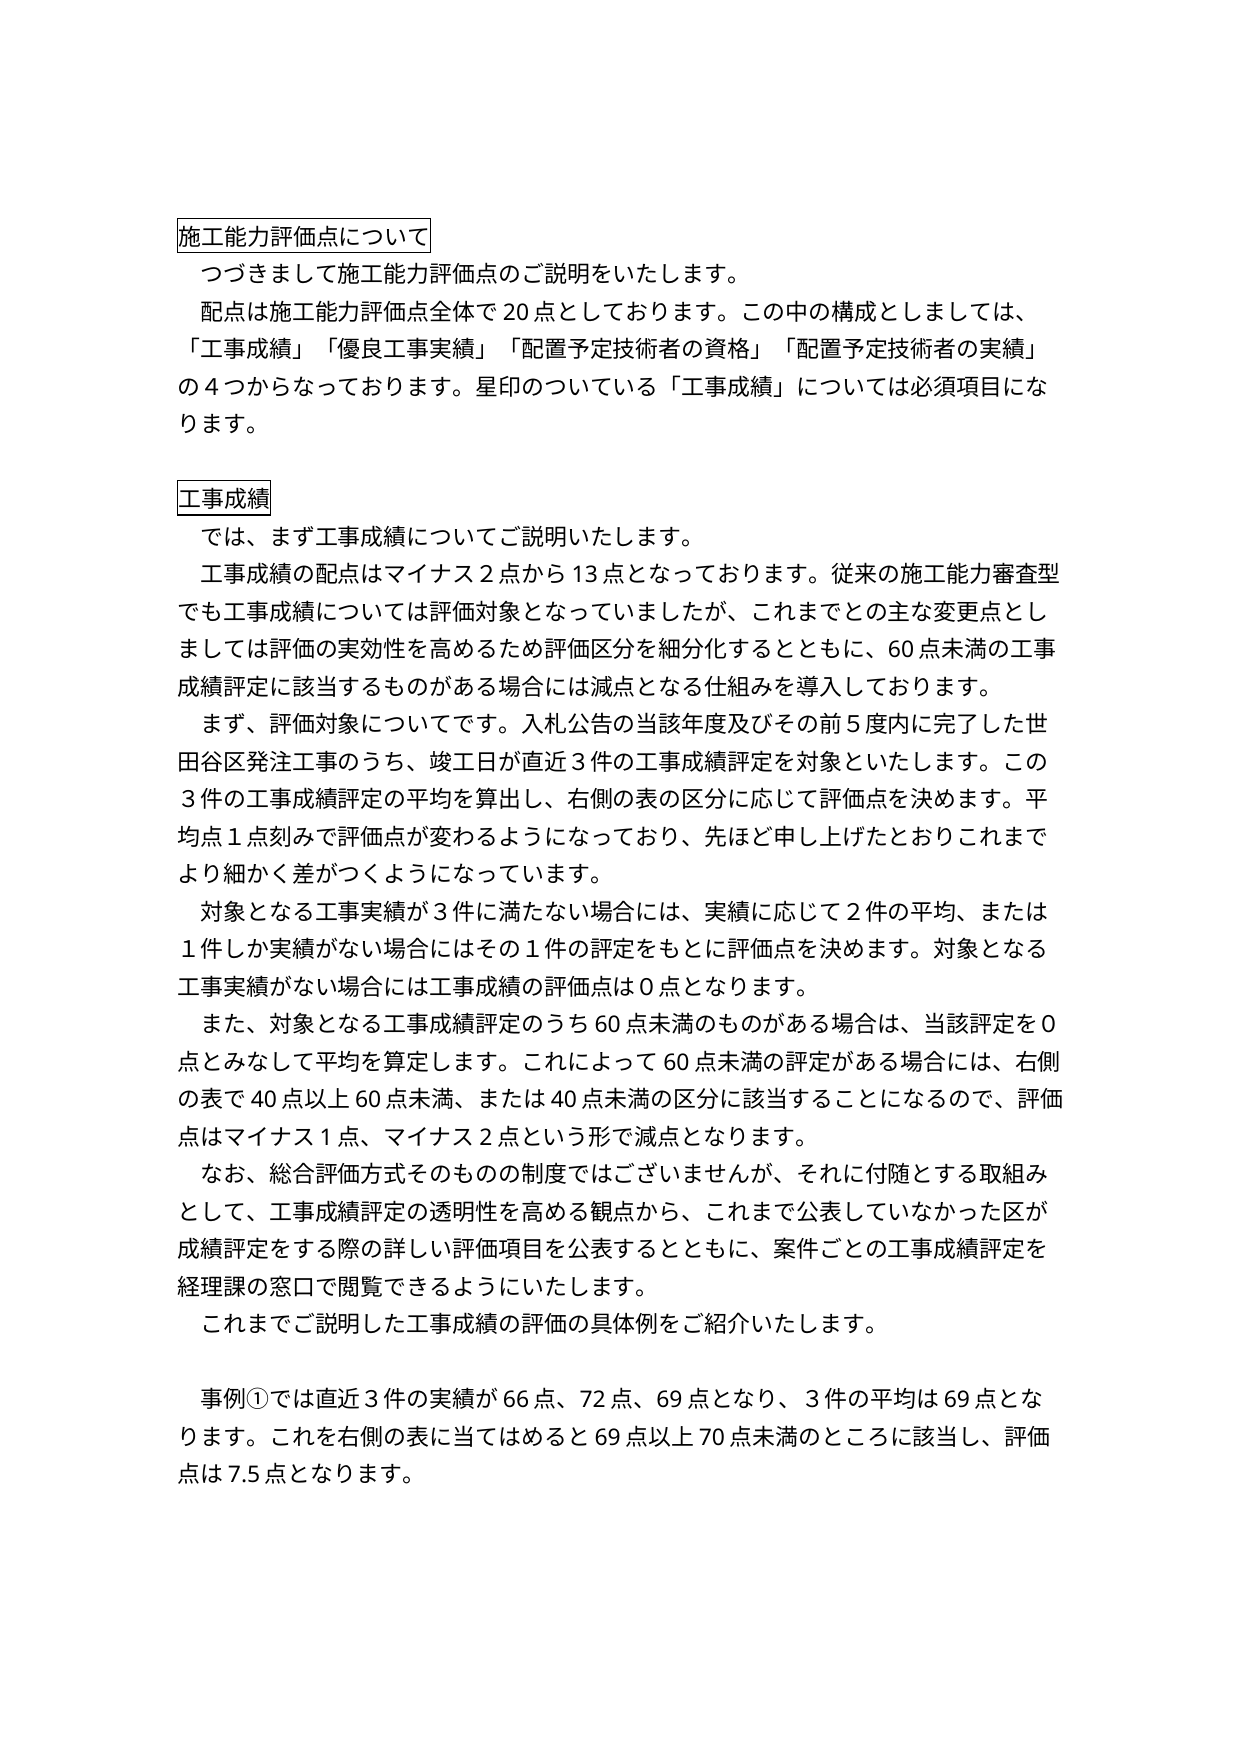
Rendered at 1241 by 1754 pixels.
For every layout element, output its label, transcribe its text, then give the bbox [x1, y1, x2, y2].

text なお、総合評価方式そのものの制度ではございませんが、それに付随とする取組みとして、工事成績評定の透明性を高める観点から、これまで公表していなかった区が成績評定をする際の詳しい評価項目を公表するとともに、案件ごとの工事成績評定を経理課の窓口で閲覧できるようにいたします。 [177, 1154, 1063, 1304]
text 工事成績の配点はマイナス２点から13点となっております。従来の施工能力審査型でも工事成績については評価対象となっていましたが、これまでとの主な変更点としましては評価の実効性を高めるため評価区分を細分化するとともに、60点未満の工事成績評定に該当するものがある場合には減点となる仕組みを導入しております。 [177, 554, 1063, 704]
text つづきまして施工能力評価点のご説明をいたします。 [177, 254, 1063, 292]
text 対象となる工事実績が３件に満たない場合には、実績に応じて２件の平均、または１件しか実績がない場合にはその１件の評定をもとに評価点を決めます。対象となる工事実績がない場合には工事成績の評価点は０点となります。 [177, 892, 1063, 1004]
text 配点は施工能力評価点全体で20点としております。この中の構成としましては、「工事成績」「優良工事実績」「配置予定技術者の資格」「配置予定技術者の実績」の４つからなっております。星印のついている「工事成績」については必須項目になります。 [177, 292, 1063, 442]
text まず、評価対象についてです。入札公告の当該年度及びその前５度内に完了した世田谷区発注工事のうち、竣工日が直近３件の工事成績評定を対象といたします。この３件の工事成績評定の平均を算出し、右側の表の区分に応じて評価点を決めます。平均点１点刻みで評価点が変わるようになっており、先ほど申し上げたとおりこれまでより細かく差がつくようになっています。 [177, 704, 1063, 892]
text 工事成績 [177, 479, 1063, 517]
text では、まず工事成績についてご説明いたします。 [177, 517, 1063, 554]
text 事例①では直近３件の実績が66点、72点、69点となり、３件の平均は69点となります。これを右側の表に当てはめると69点以上70点未満のところに該当し、評価点は7.5点となります。 [177, 1379, 1063, 1492]
text また、対象となる工事成績評定のうち60点未満のものがある場合は、当該評定を０点とみなして平均を算定します。これによって60点未満の評定がある場合には、右側の表で40点以上60点未満、または40点未満の区分に該当することになるので、評価点はマイナス1点、マイナス2点という形で減点となります。 [177, 1004, 1063, 1154]
text これまでご説明した工事成績の評価の具体例をご紹介いたします。 [177, 1304, 1063, 1342]
text 施工能力評価点について [178, 217, 1063, 254]
